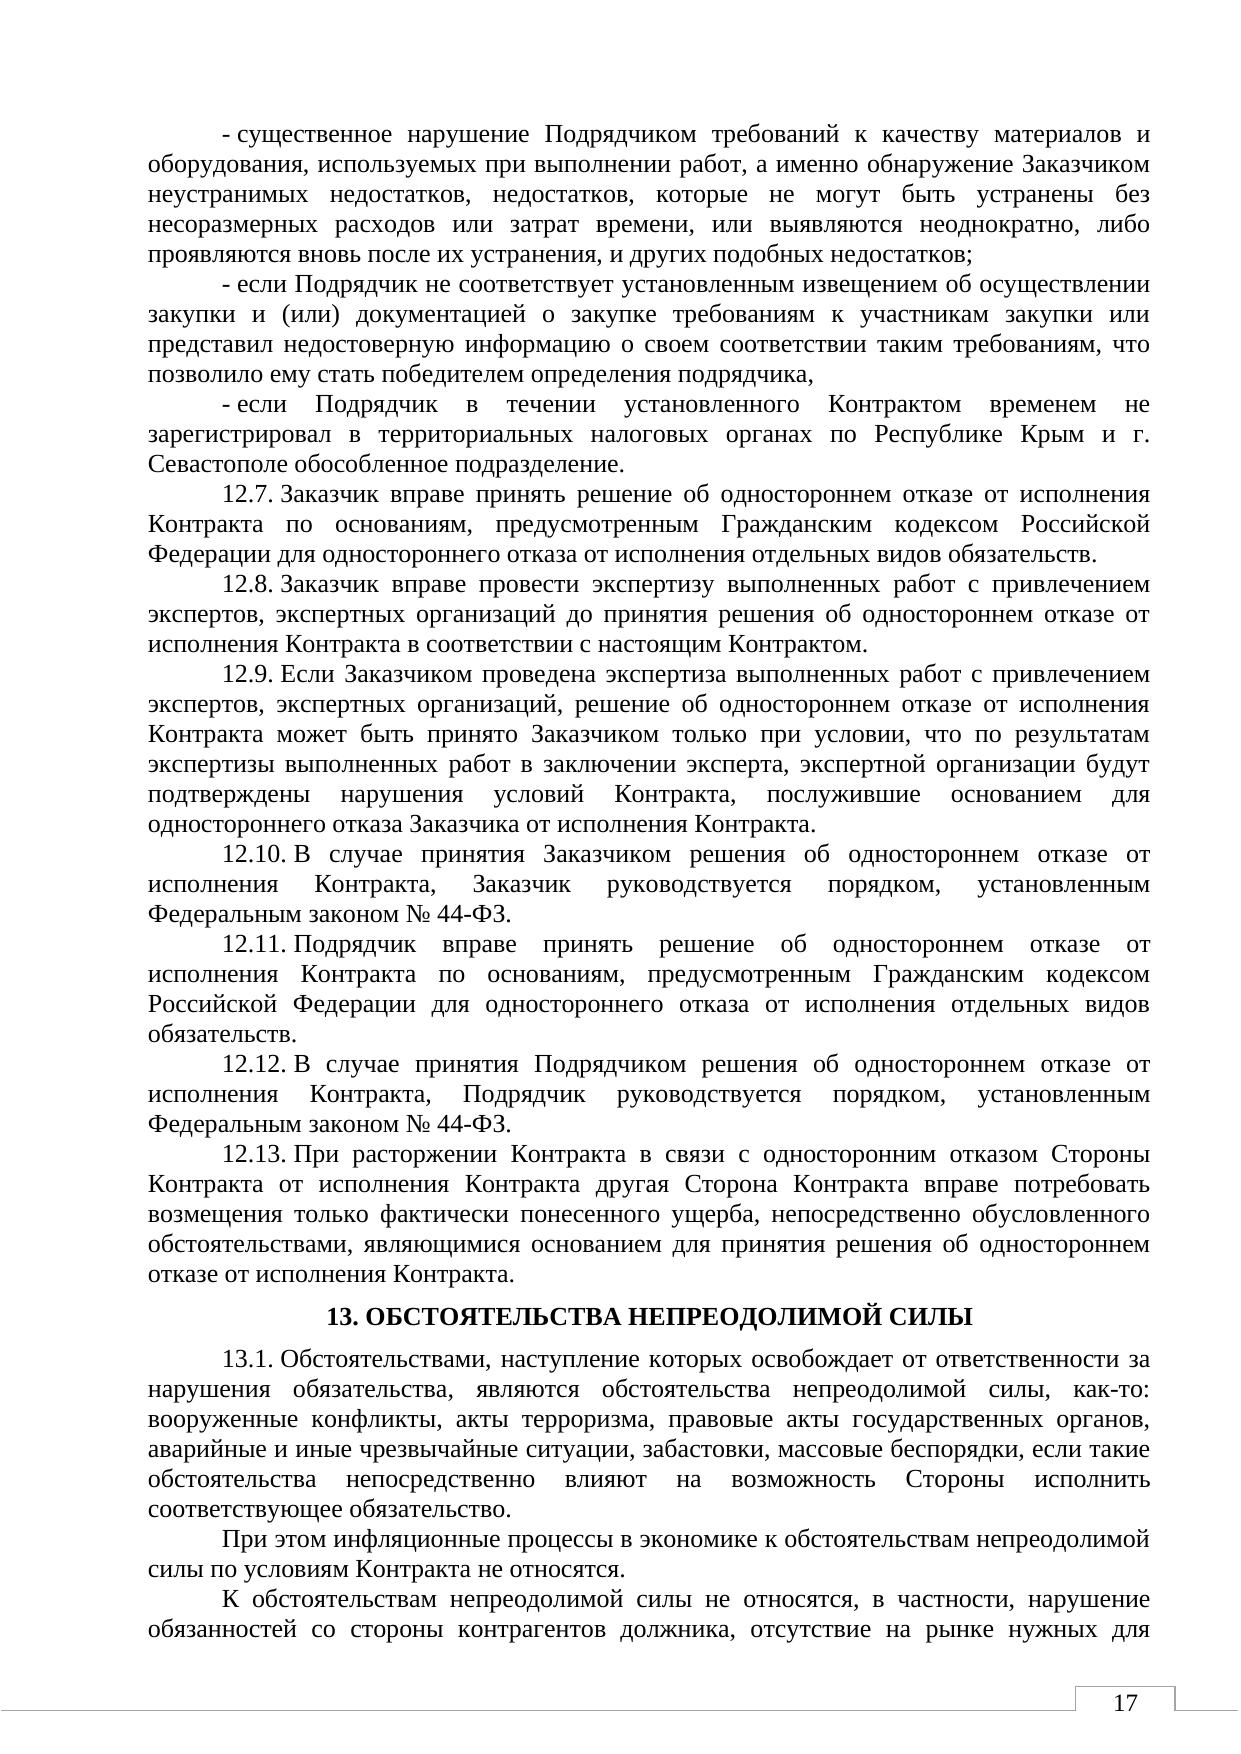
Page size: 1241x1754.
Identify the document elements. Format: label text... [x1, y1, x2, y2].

text При этом инфляционные процессы в экономике к обстоятельствам непреодолимой силы по условиям Контракта не относятся. [148, 1523, 1152, 1583]
text - если Подрядчик не соответствует установленным извещением об осуществлении закупки и (или) документацией о закупке требованиям к участникам закупки или представил недостоверную информацию о своем соответствии таким требованиям, что позволило ему стать победителем определения подрядчика, [148, 268, 1152, 388]
text 12.8. Заказчик вправе провести экспертизу выполненных работ с привлечением экспертов, экспертных организаций до принятия решения об одностороннем отказе от исполнения Контракта в соответствии с настоящим Контрактом. [148, 568, 1152, 658]
text 13.1. Обстоятельствами, наступление которых освобождает от ответственности за нарушения обязательства, являются обстоятельства непреодолимой силы, как-то: вооруженные конфликты, акты терроризма, правовые акты государственных органов, аварийные и иные чрезвычайные ситуации, забастовки, массовые беспорядки, если такие обстоятельства непосредственно влияют на возможность Стороны исполнить соответствующее обязательство. [148, 1343, 1152, 1523]
text - если Подрядчик в течении установленного Контрактом временем не зарегистрировал в территориальных налоговых органах по Республике Крым и г. Севастополе обособленное подразделение. [148, 388, 1152, 478]
text 12.7. Заказчик вправе принять решение об одностороннем отказе от исполнения Контракта по основаниям, предусмотренным Гражданским кодексом Российской Федерации для одностороннего отказа от исполнения отдельных видов обязательств. [148, 478, 1152, 568]
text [148, 1583, 1152, 1643]
text 12.10. В случае принятия Заказчиком решения об одностороннем отказе от исполнения Контракта, Заказчик руководствуется порядком, установленным Федеральным законом № 44-ФЗ. [148, 838, 1152, 928]
text 12.11. Подрядчик вправе принять решение об одностороннем отказе от исполнения Контракта по основаниям, предусмотренным Гражданским кодексом Российской Федерации для одностороннего отказа от исполнения отдельных видов обязательств. [148, 928, 1152, 1048]
text 12.12. В случае принятия Подрядчиком решения об одностороннем отказе от исполнения Контракта, Подрядчик руководствуется порядком, установленным Федеральным законом № 44-ФЗ. [148, 1048, 1152, 1138]
text 12.9. Если Заказчиком проведена экспертиза выполненных работ с привлечением экспертов, экспертных организаций, решение об одностороннем отказе от исполнения Контракта может быть принято Заказчиком только при условии, что по результатам экспертизы выполненных работ в заключении эксперта, экспертной организации будут подтверждены нарушения условий Контракта, послужившие основанием для одностороннего отказа Заказчика от исполнения Контракта. [148, 658, 1152, 838]
text - существенное нарушение Подрядчиком требований к качеству материалов и оборудования, используемых при выполнении работ, а именно обнаружение Заказчиком неустранимых недостатков, недостатков, которые не могут быть устранены без несоразмерных расходов или затрат времени, или выявляются неоднократно, либо проявляются вновь после их устранения, и других подобных недостатков; [148, 118, 1152, 268]
text 13. ОБСТОЯТЕЛЬСТВА НЕПРЕОДОЛИМОЙ СИЛЫ [148, 1301, 1152, 1331]
text 12.13. При расторжении Контракта в связи с односторонним отказом Стороны Контракта от исполнения Контракта другая Сторона Контракта вправе потребовать возмещения только фактически понесенного ущерба, непосредственно обусловленного обстоятельствами, являющимися основанием для принятия решения об одностороннем отказе от исполнения Контракта. [148, 1138, 1152, 1288]
